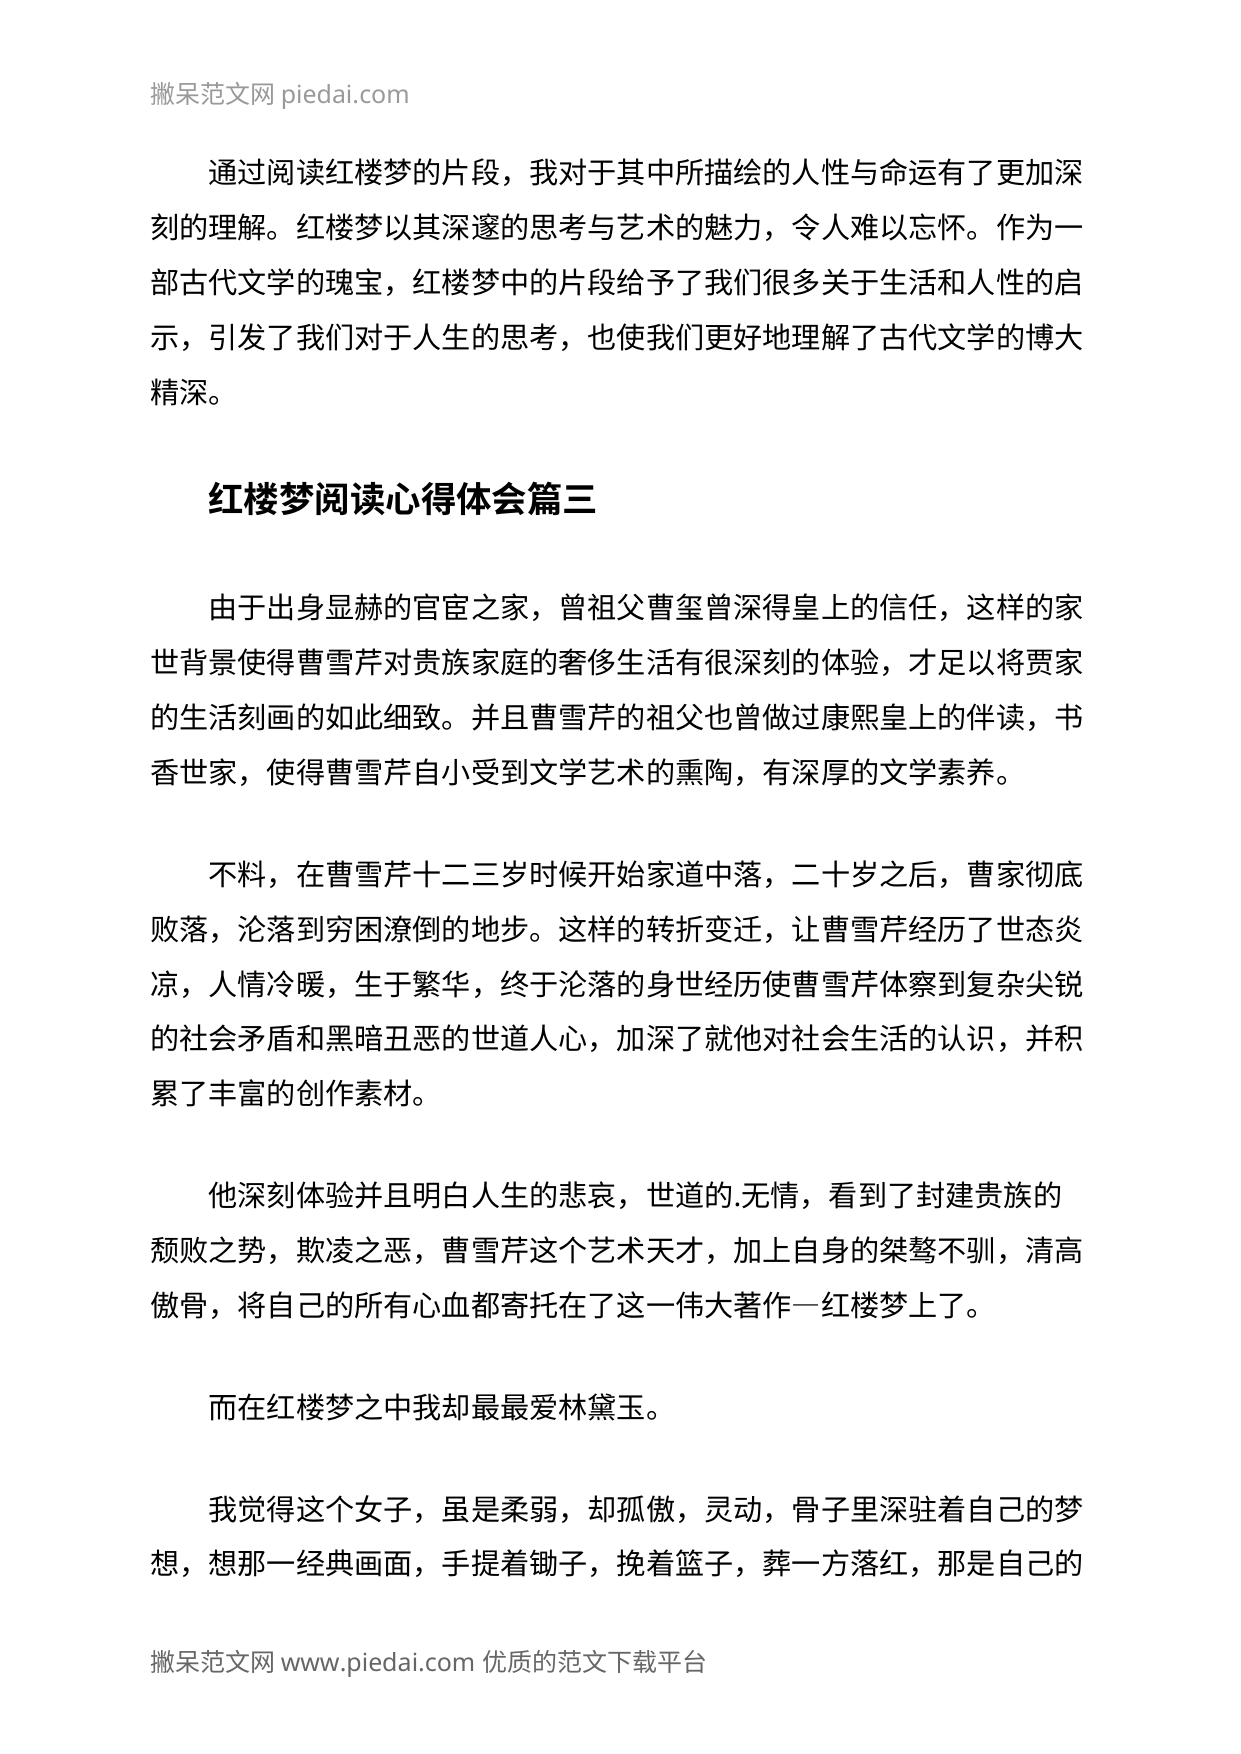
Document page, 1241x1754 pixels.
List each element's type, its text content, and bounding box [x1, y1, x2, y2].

text 不料，在曹雪芹十二三岁时候开始家道中落，二十岁之后，曹家彻底败落，沦落到穷困潦倒的地步。这样的转折变迁，让曹雪芹经历了世态炎凉，人情冷暖，生于繁华，终于沦落的身世经历使曹雪芹体察到复杂尖锐的社会矛盾和黑暗丑恶的世道人心，加深了就他对社会生活的认识，并积累了丰富的创作素材。 [150, 851, 1090, 1113]
text 他深刻体验并且明白人生的悲哀，世道的.无情，看到了封建贵族的颓败之势，欺凌之恶，曹雪芹这个艺术天才，加上自身的桀骜不驯，清高傲骨，将自己的所有心血都寄托在了这一伟大著作—红楼梦上了。 [150, 1173, 1090, 1325]
text 红楼梦阅读心得体会篇三 [150, 471, 1090, 523]
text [150, 1486, 1090, 1583]
text 通过阅读红楼梦的片段，我对于其中所描绘的人性与命运有了更加深刻的理解。红楼梦以其深邃的思考与艺术的魅力，令人难以忘怀。作为一部古代文学的瑰宝，红楼梦中的片段给予了我们很多关于生活和人性的启示，引发了我们对于人生的思考，也使我们更好地理解了古代文学的博大精深。 [150, 150, 1090, 412]
text 而在红楼梦之中我却最最爱林黛玉。 [150, 1384, 1090, 1427]
text 由于出身显赫的官宦之家，曾祖父曹玺曾深得皇上的信任，这样的家世背景使得曹雪芹对贵族家庭的奢侈生活有很深刻的体验，才足以将贾家的生活刻画的如此细致。并且曹雪芹的祖父也曾做过康熙皇上的伴读，书香世家，使得曹雪芹自小受到文学艺术的熏陶，有深厚的文学素养。 [150, 585, 1090, 792]
